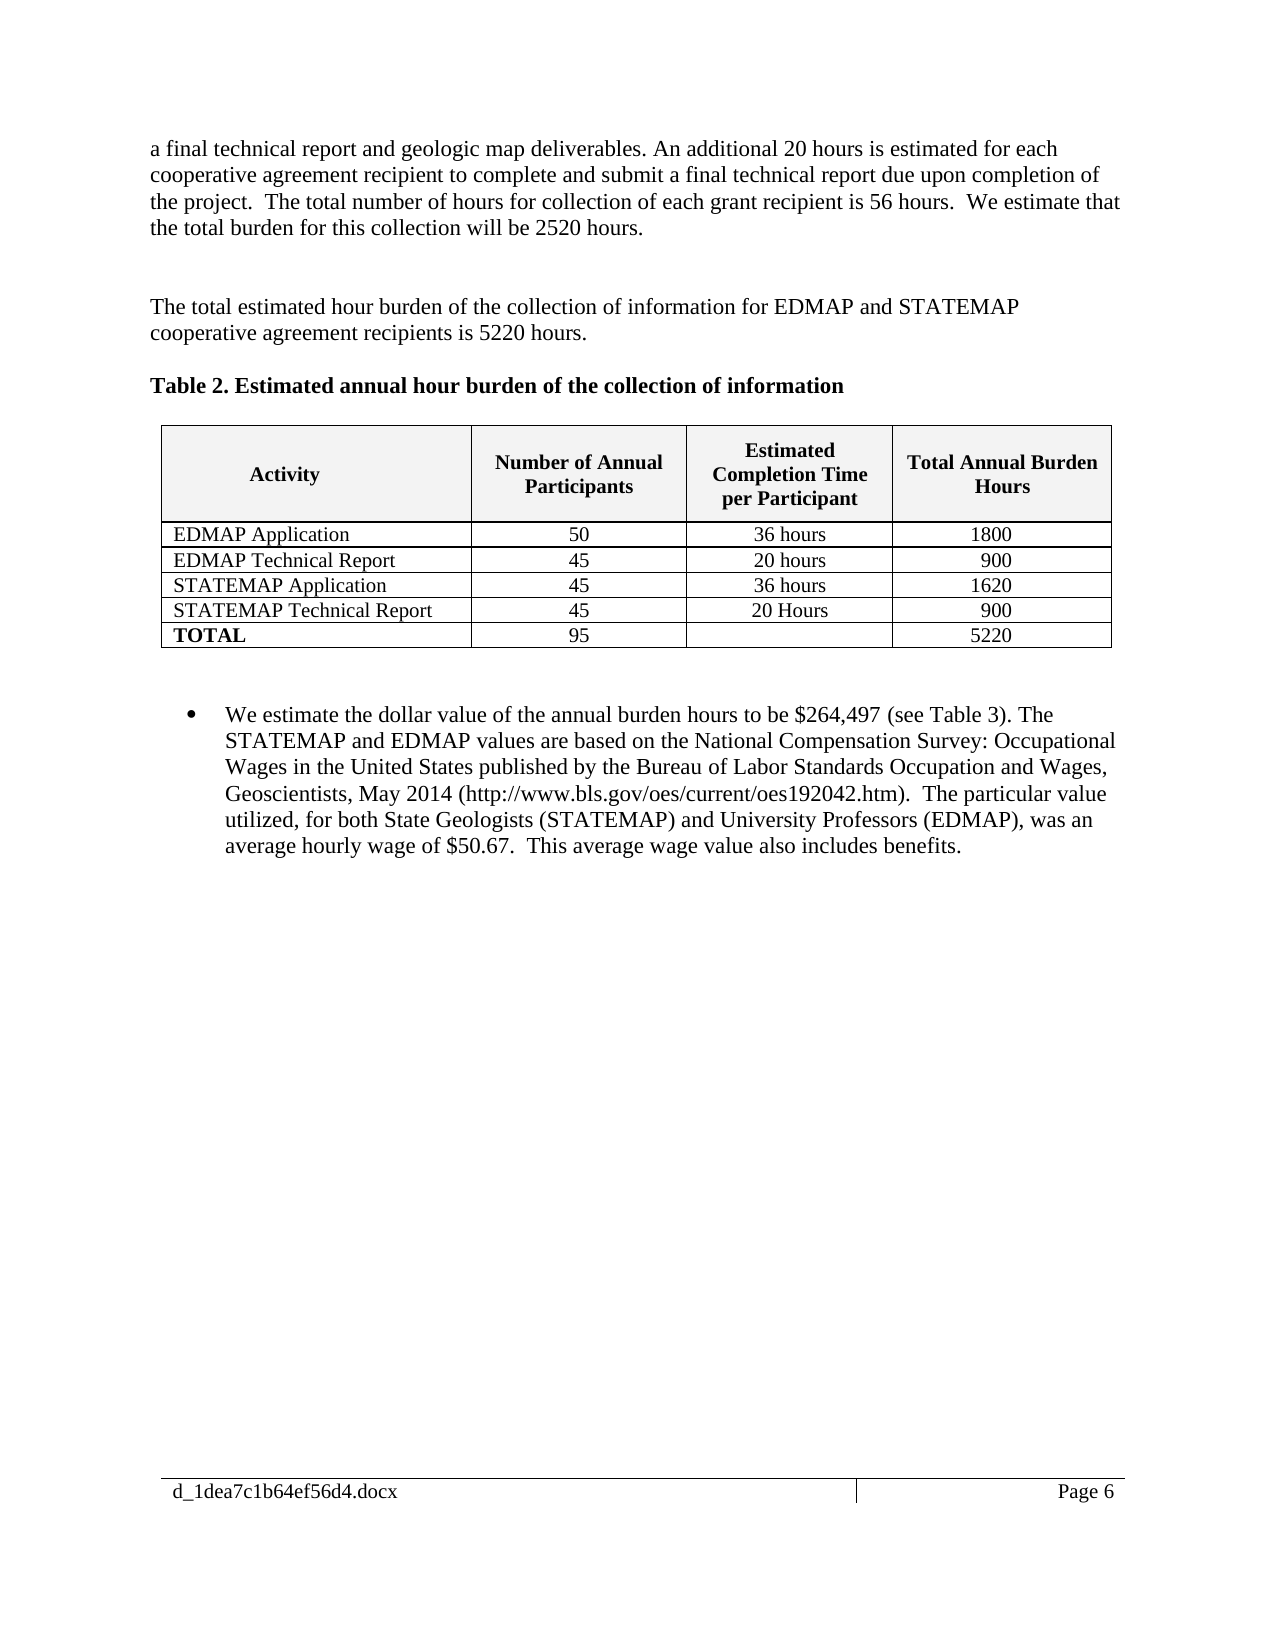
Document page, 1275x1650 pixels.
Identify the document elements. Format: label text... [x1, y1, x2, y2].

table_cell 36 hours [687, 523, 892, 546]
table_cell TOTAL [162, 623, 471, 647]
table_cell 45 [472, 573, 686, 597]
table_cell 900 [893, 548, 1111, 572]
table_cell STATEMAP Technical Report [162, 598, 471, 622]
text Table 2. Estimated annual hour burden of the collection of information [150, 372, 1125, 398]
table_cell 45 [472, 548, 686, 572]
table_cell 20 Hours [687, 598, 892, 622]
table_header Total Annual Burden Hours [893, 426, 1111, 521]
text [150, 135, 1125, 240]
table_cell STATEMAP Application [162, 573, 471, 597]
table_cell 1800 [893, 523, 1111, 546]
table_cell [687, 623, 892, 647]
table_cell EDMAP Application [162, 523, 471, 546]
table_cell 36 hours [687, 573, 892, 597]
table_cell 50 [472, 523, 686, 546]
table_cell 5220 [893, 623, 1111, 647]
table_header Number of Annual Participants [472, 426, 686, 521]
table_cell 1620 [893, 573, 1111, 597]
table_header Estimated Completion Time per Participant [687, 426, 892, 521]
table_cell 20 hours [687, 548, 892, 572]
text The total estimated hour burden of the collection of information for EDMAP and STATEMAP cooperative agreement recipients is 5220 hours. [150, 293, 1125, 346]
table_cell 900 [893, 598, 1111, 622]
table_cell EDMAP Technical Report [162, 548, 471, 572]
list We estimate the dollar value of the annual burden hours to be $264,497 (see Table 3). The STATEMAP and EDMAP values are based on the National Compensation Survey: Occupational Wages in the United States published by the Bureau of Labor Standards Occupation and Wages, Geoscientists, May 2014 (http://www.bls.gov/oes/current/oes192042.htm). The particular value utilized, for both State Geologists (STATEMAP) and University Professors (EDMAP), was an average hourly wage of $50.67. This average wage value also includes benefits. [187, 701, 1125, 859]
table_header Activity [162, 426, 471, 521]
table_cell 95 [472, 623, 686, 647]
table_cell 45 [472, 598, 686, 622]
